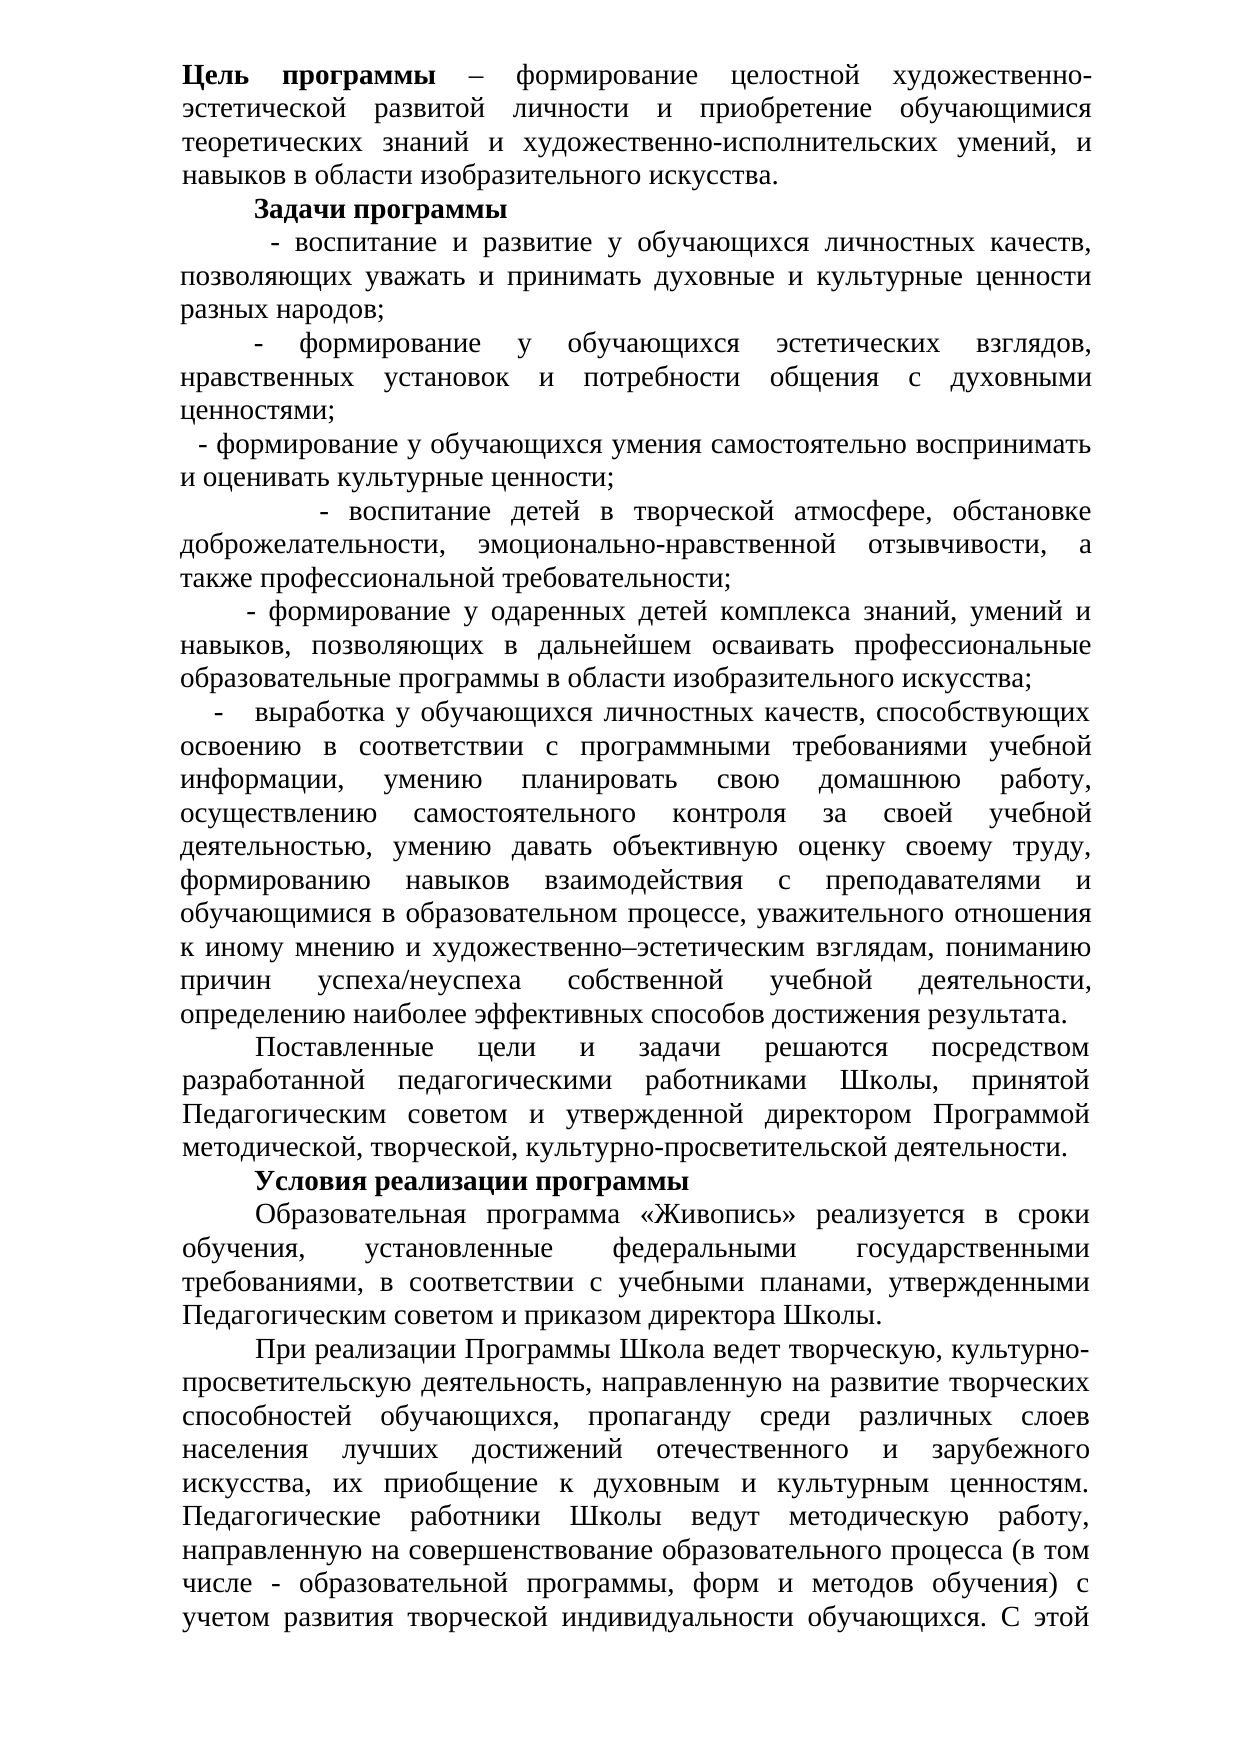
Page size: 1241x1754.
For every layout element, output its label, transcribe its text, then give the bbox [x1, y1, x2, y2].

text Образовательная программа «Живопись» реализуется в сроки обучения, установленные федеральными государственными требованиями, в соответствии с учебными планами, утвержденными Педагогическим советом и приказом директора Школы. [182, 1197, 1090, 1331]
text Условия реализации программы [180, 1164, 1092, 1197]
text Поставленные цели и задачи решаются посредством разработанной педагогическими работниками Школы, принятой Педагогическим советом и утвержденной директором Программой методической, творческой, культурно-просветительской деятельности. [182, 1029, 1090, 1164]
list - формирование у обучающихся умения самостоятельно воспринимать и оценивать культурные ценности; [119, 426, 1092, 493]
list - воспитание и развитие у обучающихся личностных качеств, позволяющих уважать и принимать духовные и культурные ценности разных народов; [119, 224, 1092, 325]
text Задачи программы [180, 191, 1092, 224]
list - формирование у обучающихся эстетических взглядов, нравственных установок и потребности общения с духовными ценностями; [180, 325, 1092, 426]
text Цель программы – формирование целостной художественно-эстетической развитой личности и приобретение обучающимися теоретических знаний и художественно-исполнительских умений, и навыков в области изобразительного искусства. [121, 57, 1092, 191]
list - воспитание детей в творческой атмосфере, обстановке доброжелательности, эмоционально-нравственной отзывчивости, а также профессиональной требовательности; [119, 493, 1092, 593]
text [182, 1331, 1090, 1633]
list - выработка у обучающихся личностных качеств, способствующих освоению в соответствии с программными требованиями учебной информации, умению планировать свою домашнюю работу, осуществлению самостоятельного контроля за своей учебной деятельностью, умению давать объективную оценку своему труду, формированию навыков взаимодействия с преподавателями и обучающимися в образовательном процессе, уважительного отношения к иному мнению и художественно–эстетическим взглядам, пониманию причин успеха/неуспеха собственной учебной деятельности, определению наиболее эффективных способов достижения результата. [119, 694, 1092, 1029]
list - формирование у одаренных детей комплекса знаний, умений и навыков, позволяющих в дальнейшем осваивать профессиональные образовательные программы в области изобразительного искусства; [119, 593, 1092, 694]
